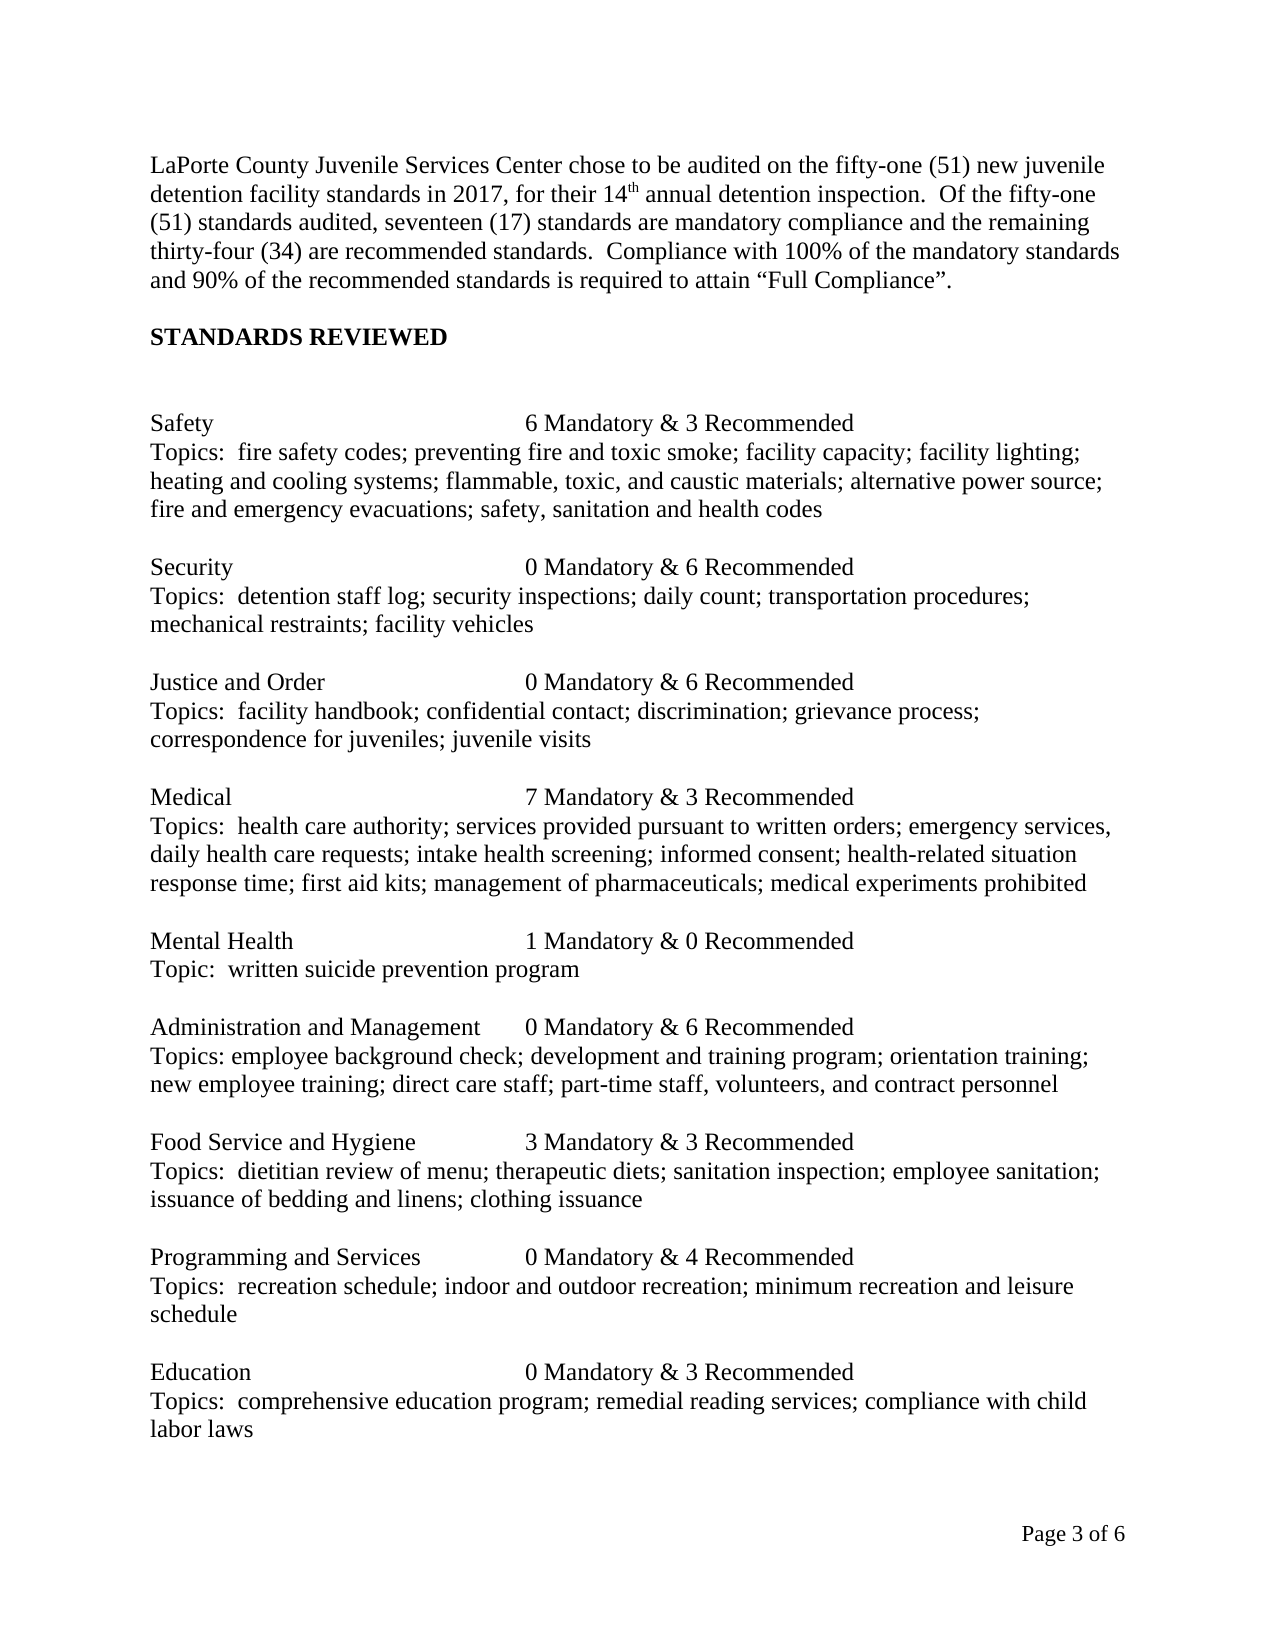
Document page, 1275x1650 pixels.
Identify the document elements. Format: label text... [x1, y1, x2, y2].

text Justice and Order 0 Mandatory & 6 Recommended [150, 667, 1125, 696]
text Topics: fire safety codes; preventing fire and toxic smoke; facility capacity; facility lighting; heating and cooling systems; flammable, toxic, and caustic materials; alternative power source; fire and emergency evacuations; safety, sanitation and health codes [150, 437, 1125, 523]
text Topics: health care authority; services provided pursuant to written orders; emergency services, daily health care requests; intake health screening; informed consent; health-related situation response time; first aid kits; management of pharmaceuticals; medical experiments prohibited [150, 811, 1125, 897]
text Administration and Management 0 Mandatory & 6 Recommended [150, 1012, 1125, 1041]
text Mental Health 1 Mandatory & 0 Recommended [150, 926, 1125, 954]
text LaPorte County Juvenile Services Center chose to be audited on the fifty-one (51) new juvenile detention facility standards in 2017, for their 14th annual detention inspection. Of the fifty-one (51) standards audited, seventeen (17) standards are mandatory compliance and the remaining thirty-four (34) are recommended standards. Compliance with 100% of the mandatory standards and 90% of the recommended standards is required to attain “Full Compliance”. [150, 150, 1125, 294]
text Education 0 Mandatory & 3 Recommended [150, 1357, 1125, 1386]
text Security 0 Mandatory & 6 Recommended [150, 552, 1125, 581]
text Medical 7 Mandatory & 3 Recommended [150, 782, 1125, 811]
text Topics: recreation schedule; indoor and outdoor recreation; minimum recreation and leisure schedule [150, 1271, 1125, 1328]
text Safety 6 Mandatory & 3 Recommended [150, 408, 1125, 437]
text STANDARDS REVIEWED [150, 322, 1125, 351]
text Topics: comprehensive education program; remedial reading services; compliance with child labor laws [150, 1386, 1125, 1443]
text Topics: facility handbook; confidential contact; discrimination; grievance process; correspondence for juveniles; juvenile visits [150, 696, 1125, 753]
text Food Service and Hygiene 3 Mandatory & 3 Recommended [150, 1127, 1125, 1156]
text Topics: detention staff log; security inspections; daily count; transportation procedures; mechanical restraints; facility vehicles [150, 581, 1125, 638]
text Topic: written suicide prevention program [150, 954, 1125, 983]
text Topics: employee background check; development and training program; orientation training; new employee training; direct care staff; part-time staff, volunteers, and contract personnel [150, 1041, 1125, 1098]
text Topics: dietitian review of menu; therapeutic diets; sanitation inspection; employee sanitation; issuance of bedding and linens; clothing issuance [150, 1156, 1125, 1213]
text Programming and Services 0 Mandatory & 4 Recommended [150, 1242, 1125, 1271]
